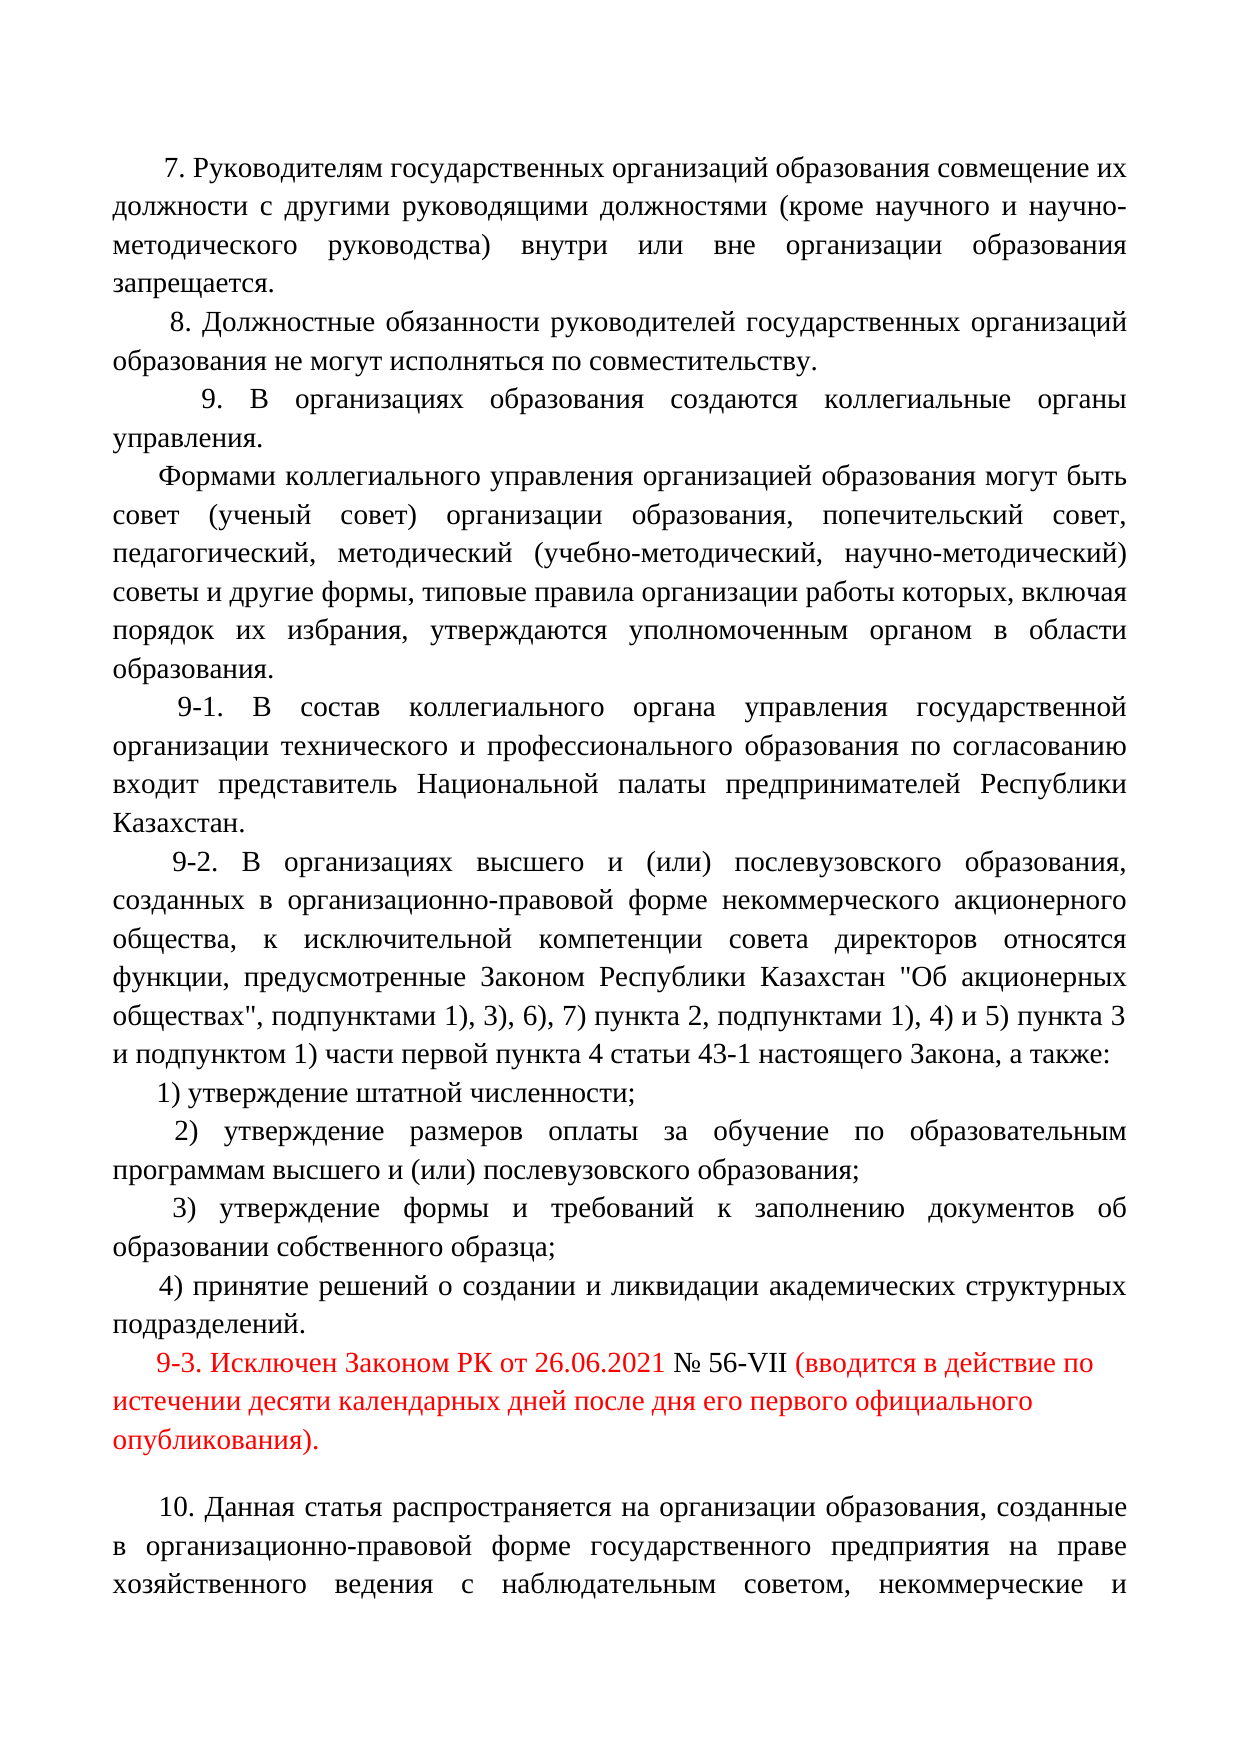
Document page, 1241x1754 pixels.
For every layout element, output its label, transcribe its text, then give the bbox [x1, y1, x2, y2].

text 7. Руководителям государственных организаций образования совмещение их должности с другими руководящими должностями (кроме научного и научно-методического руководства) внутри или вне организации образования запрещается. [112, 150, 1128, 299]
text 1) утверждение штатной численности; [112, 1075, 1128, 1108]
text 9. В организациях образования создаются коллегиальные органы управления. [112, 381, 1128, 453]
text 2) утверждение размеров оплаты за обучение по образовательным программам высшего и (или) послевузовского образования; [112, 1113, 1128, 1186]
text 9-3. Исключен Законом РК от 26.06.2021 № 56-VII (вводится в действие по истечении десяти календарных дней после дня его первого официального опубликования). [112, 1345, 1128, 1486]
text 8. Должностные обязанности руководителей государственных организаций образования не могут исполняться по совместительству. [112, 304, 1128, 376]
text 9-1. В состав коллегиального органа управления государственной организации технического и профессионального образования по согласованию входит представитель Национальной палаты предпринимателей Республики Казахстан. [112, 689, 1128, 839]
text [112, 1489, 1128, 1600]
text 4) принятие решений о создании и ликвидации академических структурных подразделений. [112, 1268, 1128, 1340]
text 9-2. В организациях высшего и (или) послевузовского образования, созданных в организационно-правовой форме некоммерческого акционерного общества, к исключительной компетенции совета директоров относятся функции, предусмотренные Законом Республики Казахстан "Об акционерных обществах", подпунктами 1), 3), 6), 7) пункта 2, подпунктами 1), 4) и 5) пункта 3 и подпунктом 1) части первой пункта 4 статьи 43-1 настоящего Закона, а также: [112, 844, 1128, 1070]
text Формами коллегиального управления организацией образования могут быть совет (ученый совет) организации образования, попечительский совет, педагогический, методический (учебно-методический, научно-методический) советы и другие формы, типовые правила организации работы которых, включая порядок их избрания, утверждаются уполномоченным органом в области образования. [112, 458, 1128, 684]
text 3) утверждение формы и требований к заполнению документов об образовании собственного образца; [112, 1191, 1128, 1263]
